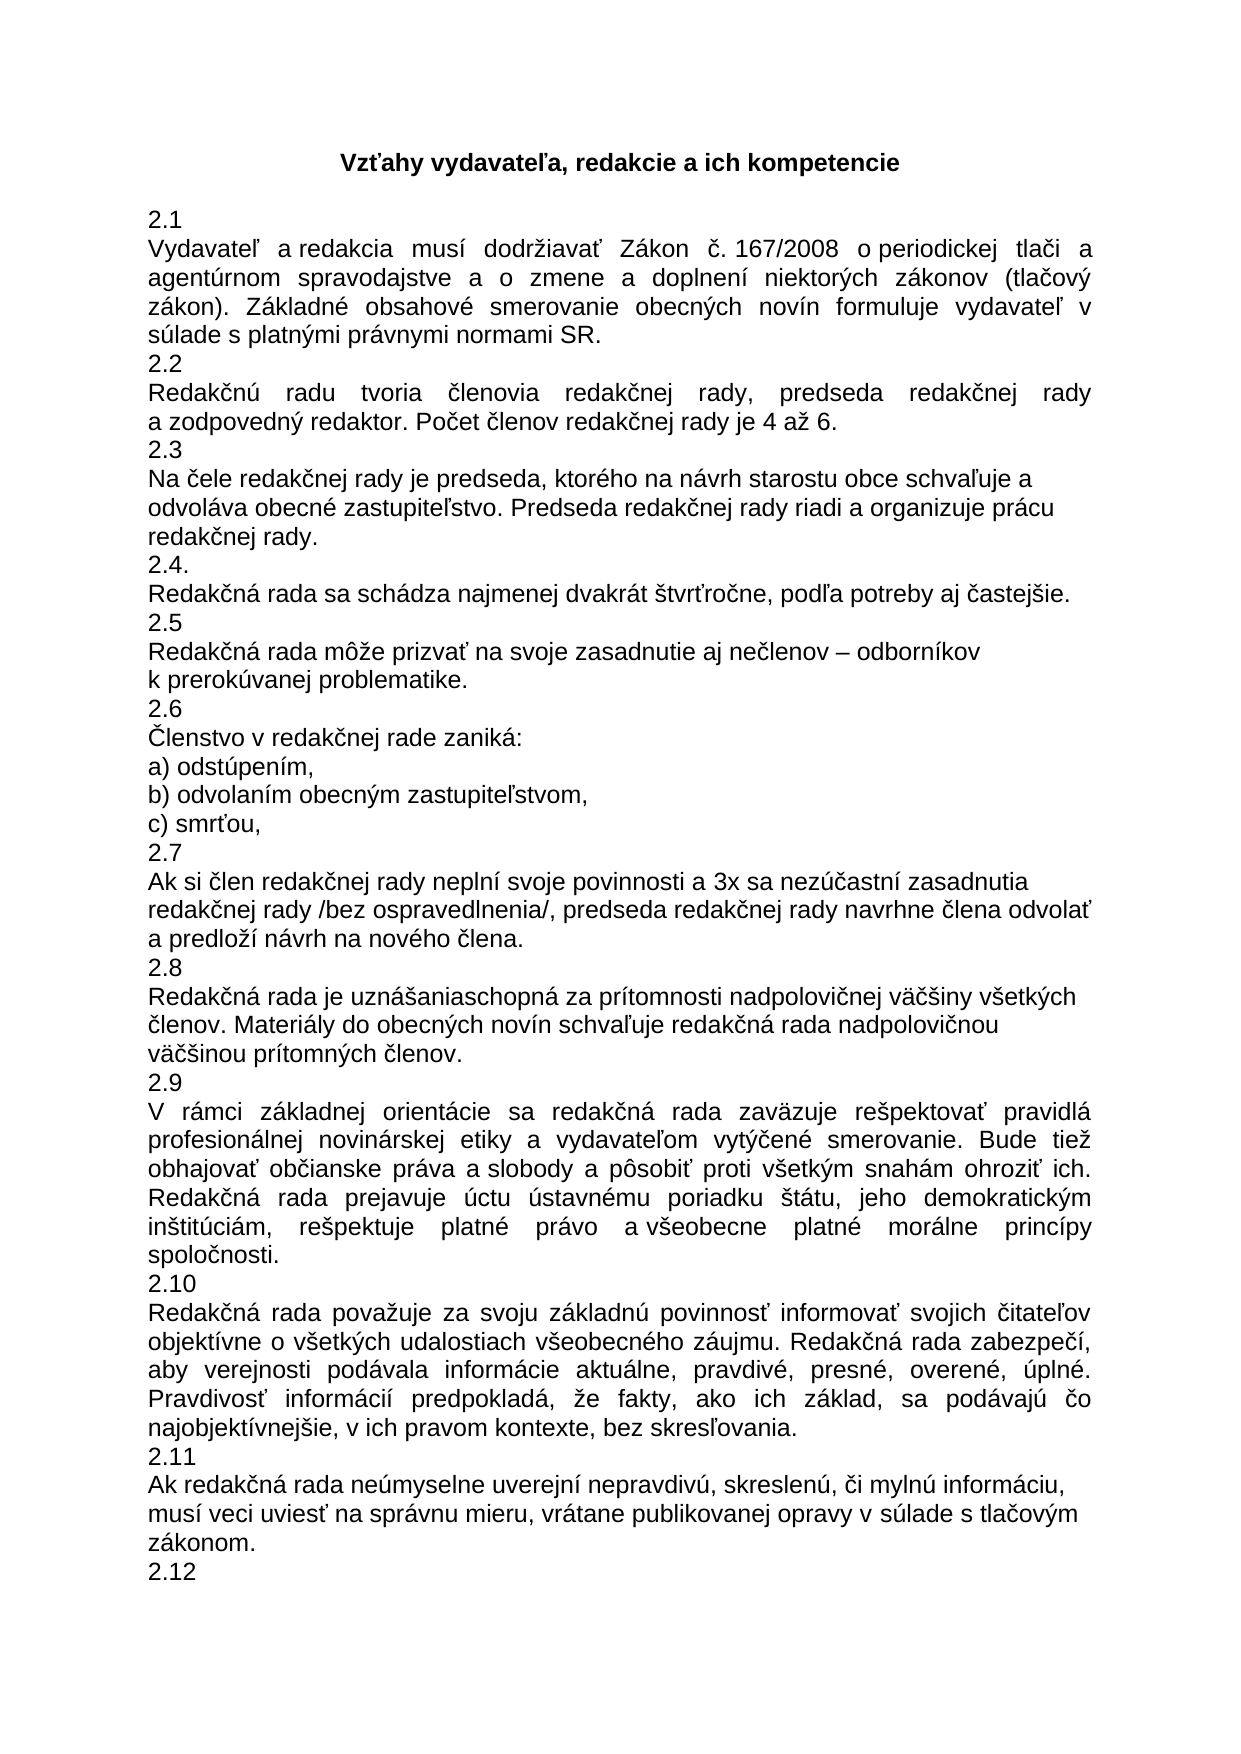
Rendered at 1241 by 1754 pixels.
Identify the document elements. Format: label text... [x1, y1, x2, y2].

text 2.8 [148, 953, 1093, 982]
text Členstvo v redakčnej rade zaniká: [148, 723, 1093, 752]
text Redakčná rada sa schádza najmenej dvakrát štvrťročne, podľa potreby aj častejšie. [148, 579, 1093, 608]
text Vzťahy vydavateľa, redakcie a ich kompetencie [148, 148, 1093, 176]
text Na čele redakčnej rady je predseda, ktorého na návrh starostu obce schvaľuje a odvoláva obecné zastupiteľstvo. Predseda redakčnej rady riadi a organizuje prácu redakčnej rady. [148, 464, 1093, 551]
text 2.11 [148, 1442, 1093, 1471]
text V rámci základnej orientácie sa redakčná rada zaväzuje rešpektovať pravidlá profesionálnej novinárskej etiky a vydavateľom vytýčené smerovanie. Bude tiež obhajovať občianske práva a slobody a pôsobiť proti všetkým snahám ohroziť ich. Redakčná rada prejavuje úctu ústavnému poriadku štátu, jeho demokratickým inštitúciám, rešpektuje platné právo a všeobecne platné morálne princípy spoločnosti. [148, 1097, 1093, 1269]
text Vydavateľ a redakcia musí dodržiavať Zákon č. 167/2008 o periodickej tlači a agentúrnom spravodajstve a o zmene a doplnení niektorých zákonov (tlačový zákon). Základné obsahové smerovanie obecných novín formuluje vydavateľ v súlade s platnými právnymi normami SR. [148, 234, 1093, 349]
text Redakčná rada je uznášaniaschopná za prítomnosti nadpolovičnej väčšiny všetkých členov. Materiály do obecných novín schvaľuje redakčná rada nadpolovičnou väčšinou prítomných členov. [148, 982, 1093, 1068]
text 2.12 [148, 1557, 1093, 1586]
text Redakčná rada môže prizvať na svoje zasadnutie aj nečlenov – odborníkov k prerokúvanej problematike. [148, 637, 1093, 694]
text Ak redakčná rada neúmyselne uverejní nepravdivú, skreslenú, či mylnú informáciu, musí veci uviesť na správnu mieru, vrátane publikovanej opravy v súlade s tlačovým zákonom. [148, 1471, 1093, 1557]
text Redakčnú radu tvoria členovia redakčnej rady, predseda redakčnej rady a zodpovedný redaktor. Počet členov redakčnej rady je 4 až 6. [148, 378, 1093, 436]
text Redakčná rada považuje za svoju základnú povinnosť informovať svojich čitateľov objektívne o všetkých udalostiach všeobecného záujmu. Redakčná rada zabezpečí, aby verejnosti podávala informácie aktuálne, pravdivé, presné, overené, úplné. Pravdivosť informácií predpokladá, že fakty, ako ich základ, sa podávajú čo najobjektívnejšie, v ich pravom kontexte, bez skresľovania. [148, 1298, 1093, 1442]
text 2.2 [148, 349, 1093, 378]
text b) odvolaním obecným zastupiteľstvom, [148, 781, 1093, 809]
text 2.3 [148, 436, 1093, 464]
text 2.10 [148, 1269, 1093, 1298]
text 2.7 [148, 838, 1093, 867]
text 2.1 [148, 206, 1093, 234]
text Ak si člen redakčnej rady neplní svoje povinnosti a 3x sa nezúčastní zasadnutia redakčnej rady /bez ospravedlnenia/, predseda redakčnej rady navrhne člena odvolať a predloží návrh na nového člena. [148, 867, 1093, 953]
text 2.4. [148, 551, 1093, 579]
text 2.9 [148, 1068, 1093, 1097]
text a) odstúpením, [148, 752, 1093, 781]
text c) smrťou, [148, 809, 1093, 838]
text 2.5 [148, 608, 1093, 637]
text 2.6 [148, 694, 1093, 723]
